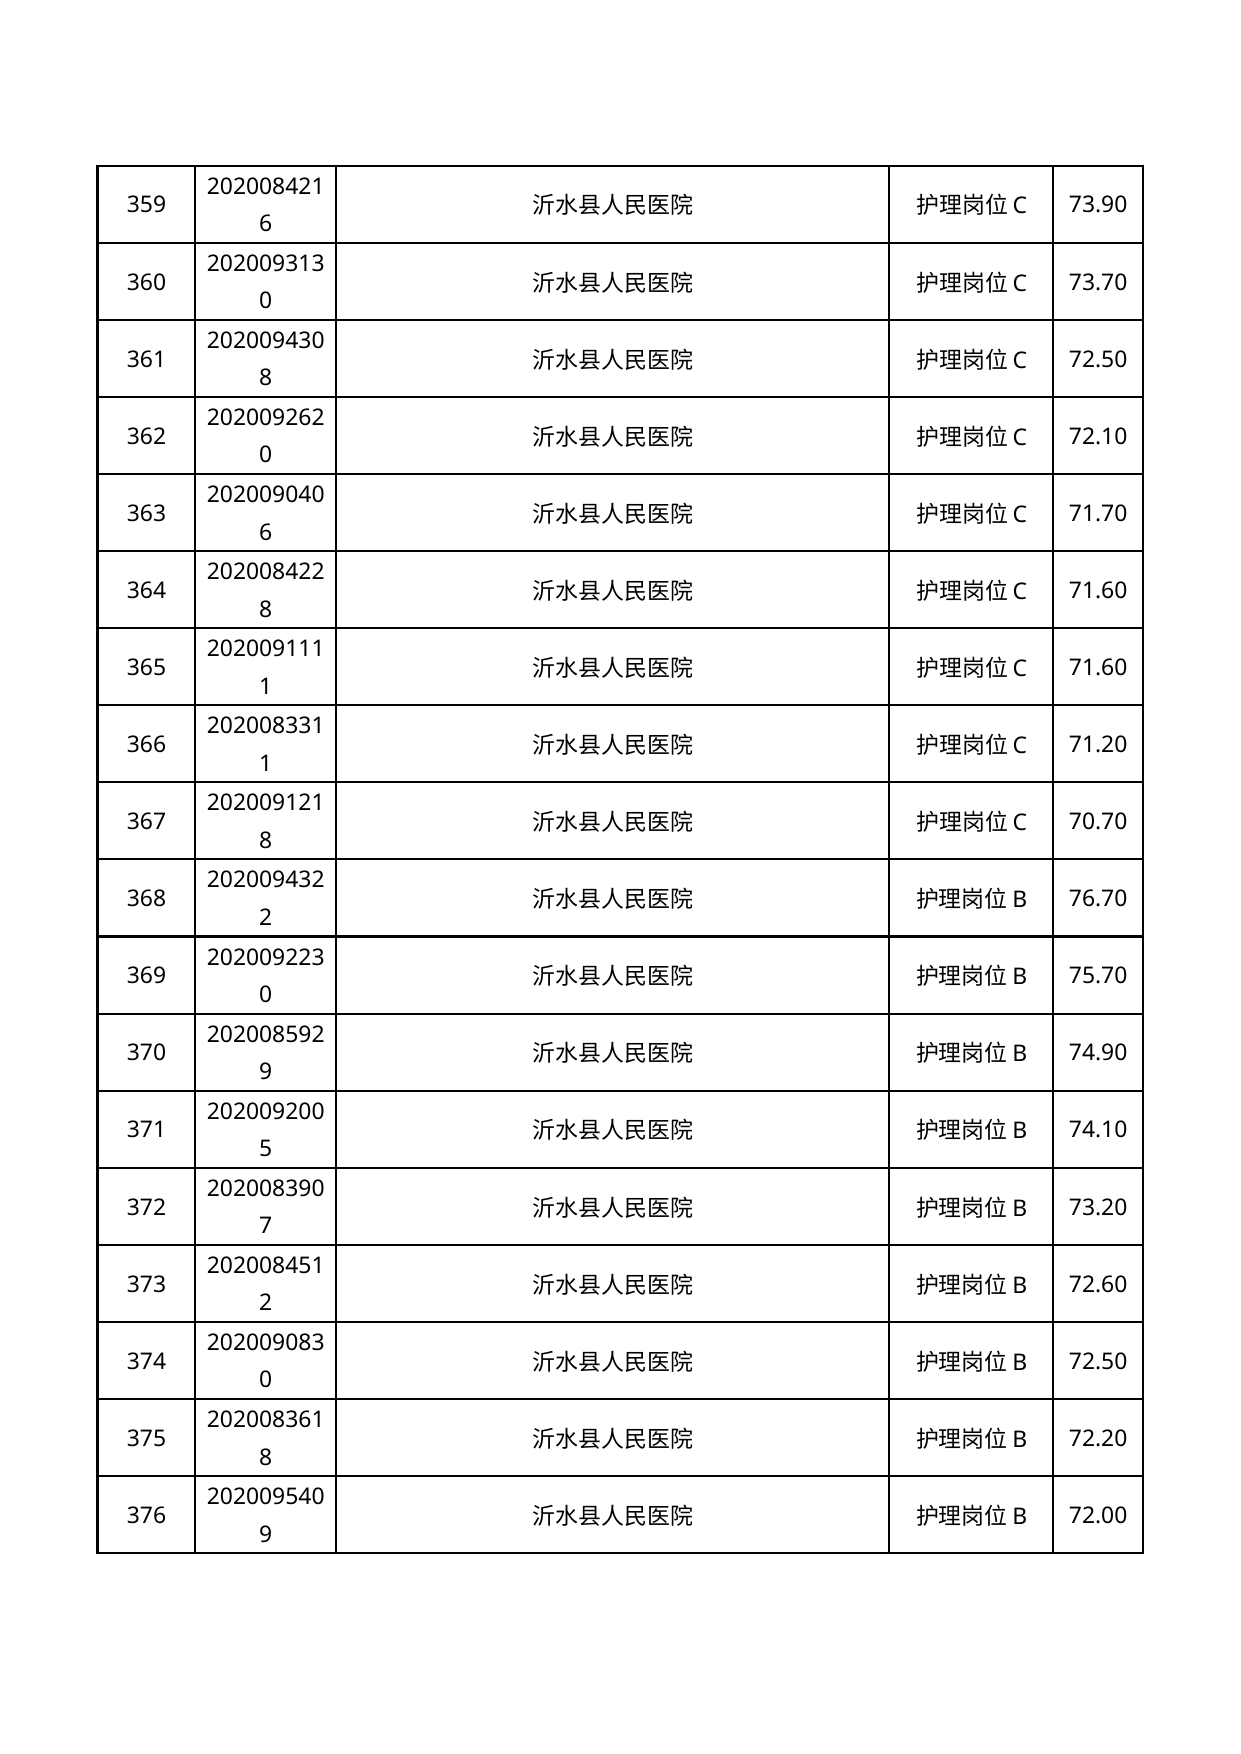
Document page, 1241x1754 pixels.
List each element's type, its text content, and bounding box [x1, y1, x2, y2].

table_cell 76.70 [1054, 860, 1142, 935]
table_cell 沂水县人民医院 [337, 552, 888, 627]
table_cell 369 [99, 938, 194, 1012]
table_cell 护理岗位C [890, 475, 1052, 550]
table_cell 护理岗位C [890, 167, 1052, 242]
table_cell 368 [99, 860, 194, 935]
table_cell 366 [99, 706, 194, 781]
table_cell 360 [99, 244, 194, 319]
table_cell 72.60 [1054, 1246, 1142, 1321]
table_cell 沂水县人民医院 [337, 629, 888, 704]
table_cell 护理岗位C [890, 321, 1052, 396]
table_cell 护理岗位B [890, 1477, 1052, 1552]
table_cell 护理岗位B [890, 1323, 1052, 1398]
table_cell 71.60 [1054, 552, 1142, 627]
table_cell 护理岗位B [890, 938, 1052, 1012]
table_cell 75.70 [1054, 938, 1142, 1012]
table_cell 73.20 [1054, 1169, 1142, 1244]
table_cell 护理岗位B [890, 1092, 1052, 1167]
table_cell 2020091218 [196, 783, 335, 858]
table_cell 沂水县人民医院 [337, 321, 888, 396]
table_cell 沂水县人民医院 [337, 1246, 888, 1321]
table_cell 72.00 [1054, 1477, 1142, 1552]
table_cell 护理岗位B [890, 1400, 1052, 1475]
table_cell 沂水县人民医院 [337, 706, 888, 781]
table_cell 护理岗位C [890, 706, 1052, 781]
table_cell 362 [99, 398, 194, 473]
table_cell 363 [99, 475, 194, 550]
table_cell 沂水县人民医院 [337, 1015, 888, 1089]
table_cell 护理岗位C [890, 629, 1052, 704]
table_cell 2020095409 [196, 1477, 335, 1552]
table_cell 沂水县人民医院 [337, 1400, 888, 1475]
table_cell 护理岗位B [890, 1169, 1052, 1244]
table_cell 74.10 [1054, 1092, 1142, 1167]
table_cell 沂水县人民医院 [337, 1323, 888, 1398]
table_cell 沂水县人民医院 [337, 783, 888, 858]
table_cell 护理岗位C [890, 244, 1052, 319]
table_cell 2020084228 [196, 552, 335, 627]
table_cell 护理岗位B [890, 1015, 1052, 1089]
table_cell 2020092230 [196, 938, 335, 1012]
table_cell 376 [99, 1477, 194, 1552]
table_cell 沂水县人民医院 [337, 1092, 888, 1167]
table_cell 375 [99, 1400, 194, 1475]
table_cell 364 [99, 552, 194, 627]
table_cell 359 [99, 167, 194, 242]
table_cell 370 [99, 1015, 194, 1089]
table_cell 72.50 [1054, 321, 1142, 396]
table_cell 367 [99, 783, 194, 858]
table_cell 72.50 [1054, 1323, 1142, 1398]
table_cell 护理岗位B [890, 1246, 1052, 1321]
table_cell 71.20 [1054, 706, 1142, 781]
table_cell 2020094308 [196, 321, 335, 396]
table_cell 361 [99, 321, 194, 396]
table_cell 2020083311 [196, 706, 335, 781]
table_cell 72.20 [1054, 1400, 1142, 1475]
table_cell 72.10 [1054, 398, 1142, 473]
table_cell 2020094322 [196, 860, 335, 935]
table_cell 沂水县人民医院 [337, 244, 888, 319]
table_cell 365 [99, 629, 194, 704]
table_cell 372 [99, 1169, 194, 1244]
table_cell 73.70 [1054, 244, 1142, 319]
table_cell 沂水县人民医院 [337, 1477, 888, 1552]
table_cell 371 [99, 1092, 194, 1167]
table_cell 护理岗位B [890, 860, 1052, 935]
table_cell 2020083618 [196, 1400, 335, 1475]
table_cell 2020084512 [196, 1246, 335, 1321]
table_cell 2020090406 [196, 475, 335, 550]
table_cell 沂水县人民医院 [337, 1169, 888, 1244]
table_cell 2020083907 [196, 1169, 335, 1244]
table_cell 护理岗位C [890, 783, 1052, 858]
table_cell 71.60 [1054, 629, 1142, 704]
table_cell 2020092620 [196, 398, 335, 473]
table_cell 沂水县人民医院 [337, 398, 888, 473]
table_cell 374 [99, 1323, 194, 1398]
table_cell 373 [99, 1246, 194, 1321]
table_cell 2020084216 [196, 167, 335, 242]
table_cell 护理岗位C [890, 552, 1052, 627]
table_cell 沂水县人民医院 [337, 167, 888, 242]
table_cell 2020093130 [196, 244, 335, 319]
table_cell 2020092005 [196, 1092, 335, 1167]
table_cell 74.90 [1054, 1015, 1142, 1089]
table_cell 70.70 [1054, 783, 1142, 858]
table_cell 沂水县人民医院 [337, 475, 888, 550]
table_cell 2020085929 [196, 1015, 335, 1089]
table_cell 2020090830 [196, 1323, 335, 1398]
table_cell 沂水县人民医院 [337, 938, 888, 1012]
table_cell 沂水县人民医院 [337, 860, 888, 935]
table_cell 73.90 [1054, 167, 1142, 242]
table_cell 护理岗位C [890, 398, 1052, 473]
table_cell 71.70 [1054, 475, 1142, 550]
table_cell 2020091111 [196, 629, 335, 704]
